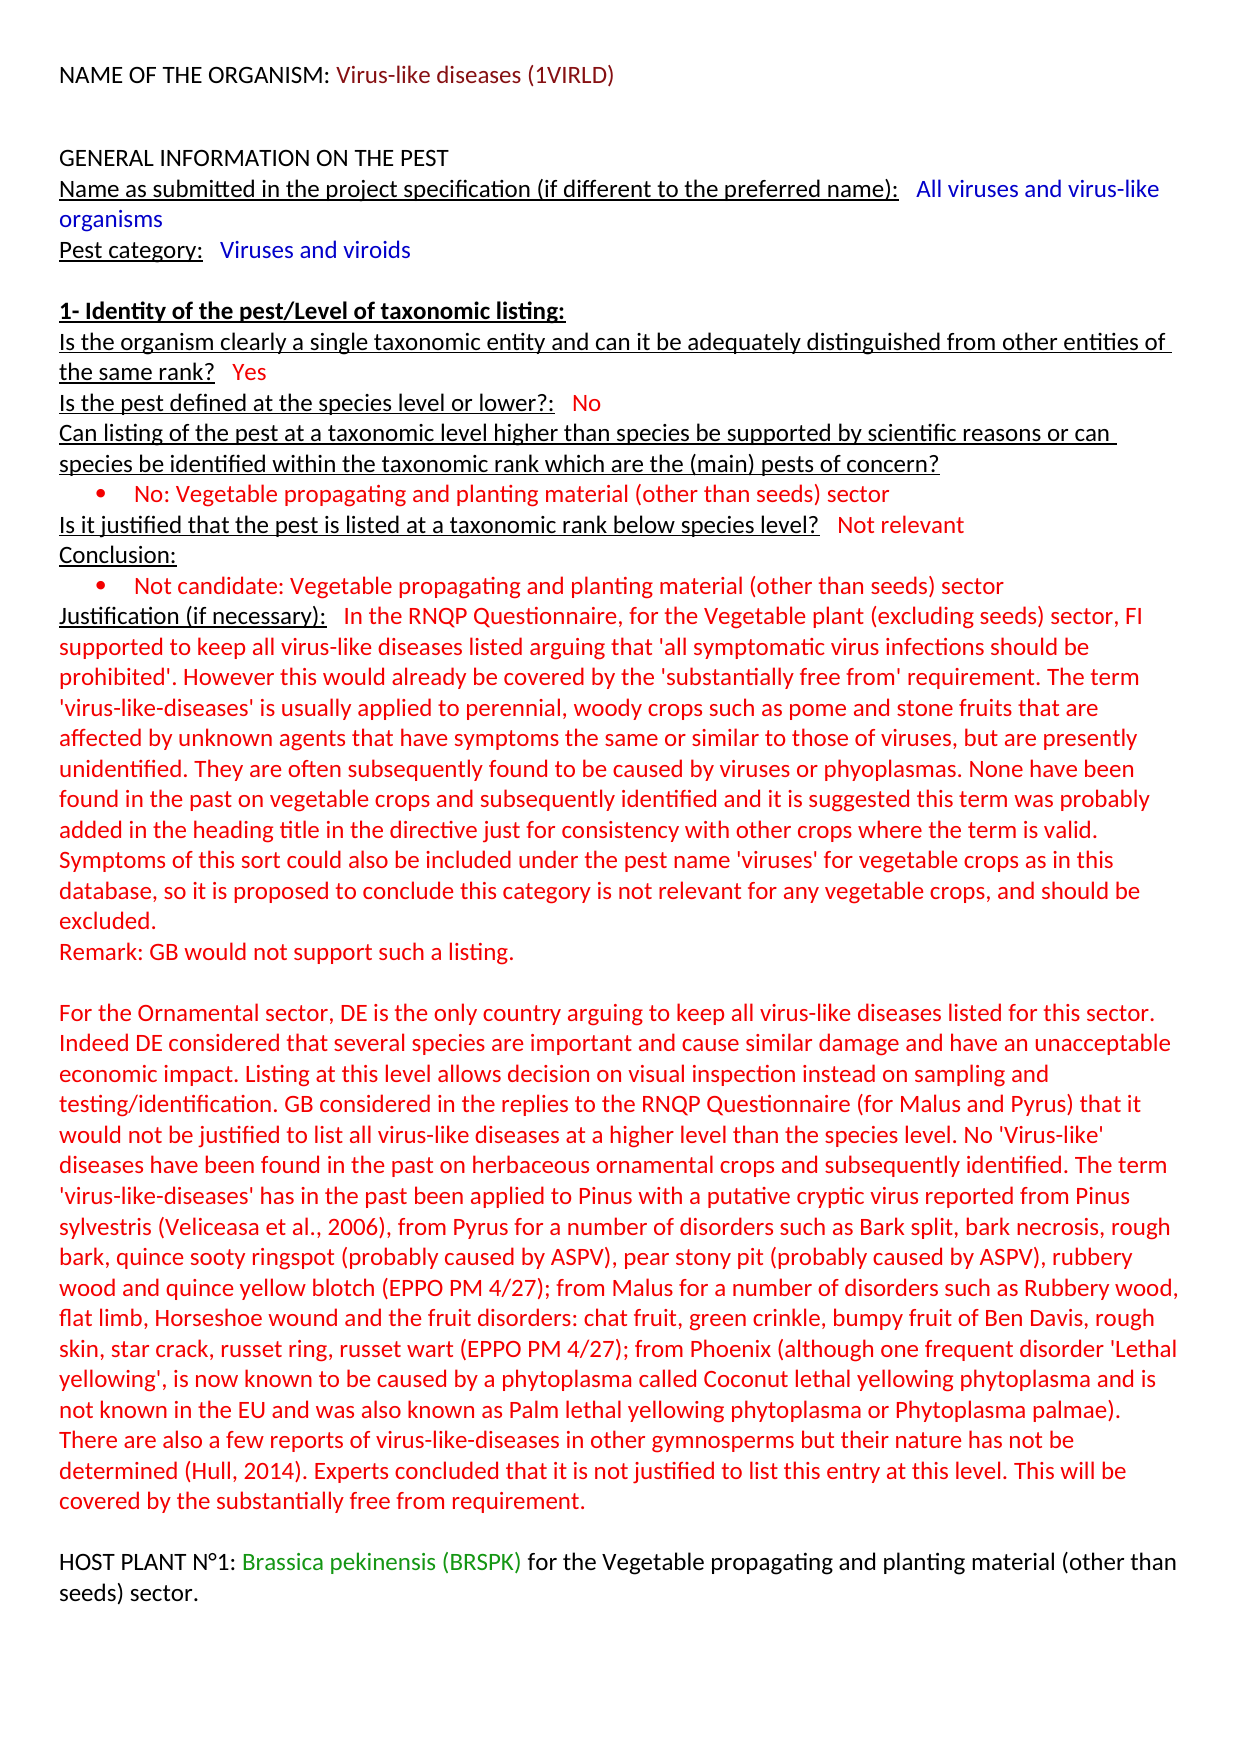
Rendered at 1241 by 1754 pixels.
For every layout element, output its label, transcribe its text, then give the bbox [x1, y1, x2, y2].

text GENERAL INFORMATION ON THE PEST [59, 142, 1181, 173]
text NAME OF THE ORGANISM: Virus-like diseases (1VIRLD) [59, 59, 1181, 89]
list Not candidate: Vegetable propagating and planting material (other than seeds) sector [96, 570, 1181, 600]
text Name as submitted in the project specification (if different to the preferred name): All viruses and virus-like organisms Pest category: Viruses and viroids 1- Identity of the pest/Level of taxonomic listing: Is the organism clearly a single taxonomic entity and can it be adequately distinguished from other entities of the same rank? Yes Is the pest defined at the species level or lower?: No Can listing of the pest at a taxonomic level higher than species be supported by scientific reasons or can species be identified within the taxonomic rank which are the (main) pests of concern? [59, 173, 1181, 478]
text Justification (if necessary): In the RNQP Questionnaire, for the Vegetable plant (excluding seeds) sector, FI supported to keep all virus-like diseases listed arguing that 'all symptomatic virus infections should be prohibited'. However this would already be covered by the 'substantially free from' requirement. The term 'virus-like-diseases' is usually applied to perennial, woody crops such as pome and stone fruits that are affected by unknown agents that have symptoms the same or similar to those of viruses, but are presently unidentified. They are often subsequently found to be caused by viruses or phyoplasmas. None have been found in the past on vegetable crops and subsequently identified and it is suggested this term was probably added in the heading title in the directive just for consistency with other crops where the term is valid. Symptoms of this sort could also be included under the pest name 'viruses' for vegetable crops as in this database, so it is proposed to conclude this category is not relevant for any vegetable crops, and should be excluded. Remark: GB would not support such a listing. For the Ornamental sector, DE is the only country arguing to keep all virus-like diseases listed for this sector. Indeed DE considered that several species are important and cause similar damage and have an unacceptable economic impact. Listing at this level allows decision on visual inspection instead on sampling and testing/identification. GB considered in the replies to the RNQP Questionnaire (for Malus and Pyrus) that it would not be justified to list all virus-like diseases at a higher level than the species level. No 'Virus-like' diseases have been found in the past on herbaceous ornamental crops and subsequently identified. The term 'virus-like-diseases' has in the past been applied to Pinus with a putative cryptic virus reported from Pinus sylvestris (Veliceasa et al., 2006), from Pyrus for a number of disorders such as Bark split, bark necrosis, rough bark, quince sooty ringspot (probably caused by ASPV), pear stony pit (probably caused by ASPV), rubbery wood and quince yellow blotch (EPPO PM 4/27); from Malus for a number of disorders such as Rubbery wood, flat limb, Horseshoe wound and the fruit disorders: chat fruit, green crinkle, bumpy fruit of Ben Davis, rough skin, star crack, russet ring, russet wart (EPPO PM 4/27); from Phoenix (although one frequent disorder 'Lethal yellowing', is now known to be caused by a phytoplasma called Coconut lethal yellowing phytoplasma and is not known in the EU and was also known as Palm lethal yellowing phytoplasma or Phytoplasma palmae). There are also a few reports of virus-like-diseases in other gymnosperms but their nature has not be determined (Hull, 2014). Experts concluded that it is not justified to list this entry at this level. This will be covered by the substantially free from requirement. [59, 600, 1181, 1516]
text Is it justified that the pest is listed at a taxonomic rank below species level? Not relevant Conclusion: [59, 509, 1181, 570]
list No: Vegetable propagating and planting material (other than seeds) sector [96, 478, 1181, 509]
text HOST PLANT N°1: Brassica pekinensis (BRSPK) for the Vegetable propagating and planting material (other than seeds) sector. [59, 1516, 1181, 1607]
